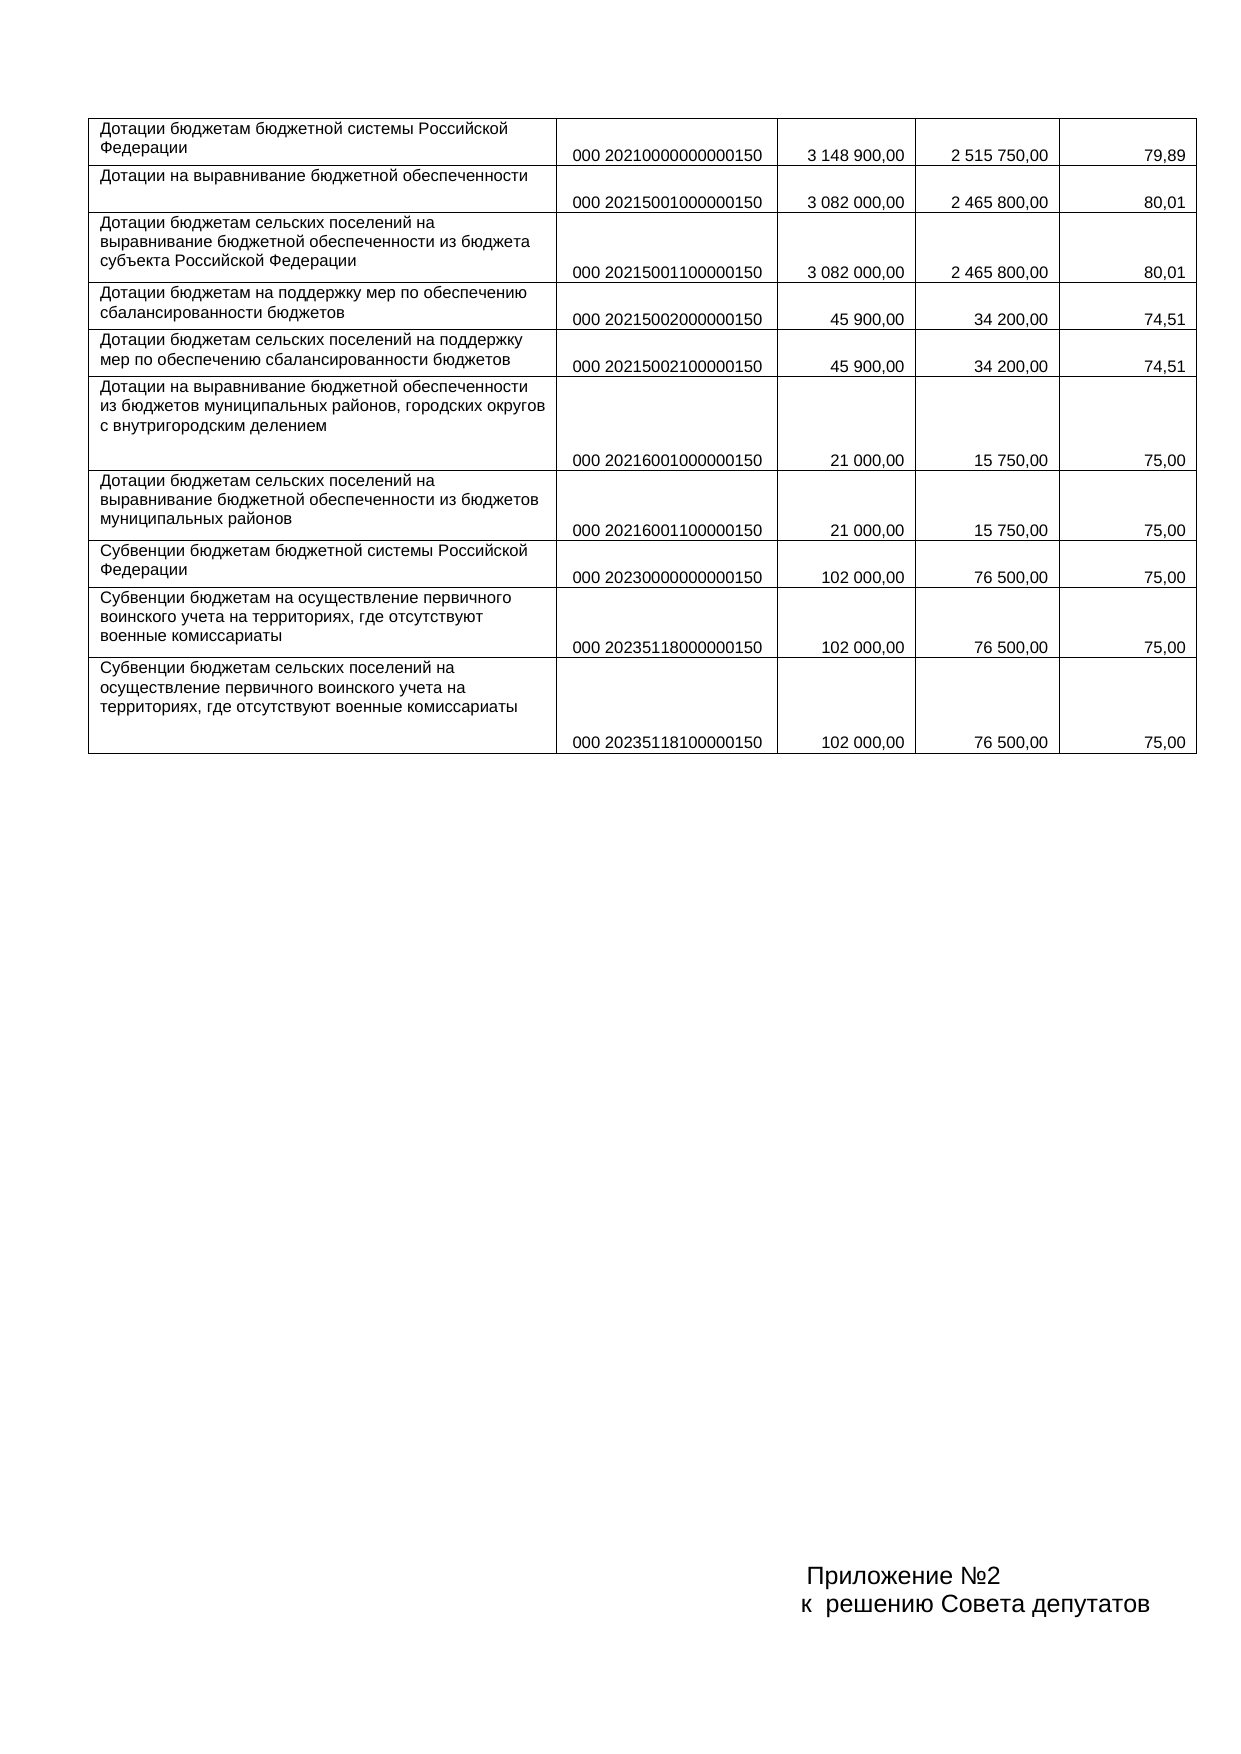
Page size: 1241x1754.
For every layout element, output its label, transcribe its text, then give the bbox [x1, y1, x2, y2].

table_cell 000 20215002000000150 [557, 283, 777, 329]
table_cell 2 465 800,00 [916, 213, 1059, 282]
table_cell Дотации бюджетам сельских поселений на выравнивание бюджетной обеспеченности из бюджетов муниципальных районов [89, 471, 556, 540]
table_cell Дотации бюджетам на поддержку мер по обеспечению сбалансированности бюджетов [89, 283, 556, 329]
table_cell 75,00 [1060, 588, 1196, 657]
table_cell 000 20215001100000150 [557, 213, 777, 282]
table_cell 000 20216001000000150 [557, 377, 777, 470]
table_cell Субвенции бюджетам на осуществление первичного воинского учета на территориях, где отсутствуют военные комиссариаты [89, 588, 556, 657]
table_cell Дотации бюджетам бюджетной системы Российской Федерации [89, 119, 556, 165]
table_cell 2 465 800,00 [916, 166, 1059, 212]
table_cell 102 000,00 [778, 658, 915, 752]
table_cell 000 20235118000000150 [557, 588, 777, 657]
table_cell 000 20230000000000150 [557, 541, 777, 587]
table_cell 3 082 000,00 [778, 166, 915, 212]
table_cell 76 500,00 [916, 588, 1059, 657]
table_cell 21 000,00 [778, 471, 915, 540]
table_cell 75,00 [1060, 658, 1196, 752]
table_cell Дотации на выравнивание бюджетной обеспеченности [89, 166, 556, 212]
table_cell 102 000,00 [778, 541, 915, 587]
table_cell 34 200,00 [916, 283, 1059, 329]
table_cell 15 750,00 [916, 471, 1059, 540]
table_cell Дотации бюджетам сельских поселений на поддержку мер по обеспечению сбалансированности бюджетов [89, 330, 556, 376]
table_cell 45 900,00 [778, 330, 915, 376]
text к решению Совета депутатов [177, 1589, 1152, 1618]
table_cell Субвенции бюджетам бюджетной системы Российской Федерации [89, 541, 556, 587]
text Приложение №2 [177, 1561, 1152, 1589]
table_cell Дотации бюджетам сельских поселений на выравнивание бюджетной обеспеченности из бюджета субъекта Российской Федерации [89, 213, 556, 282]
table_cell 74,51 [1060, 330, 1196, 376]
table_cell Дотации на выравнивание бюджетной обеспеченности из бюджетов муниципальных районов, городских округов с внутригородским делением [89, 377, 556, 470]
table_cell 102 000,00 [778, 588, 915, 657]
table_cell 000 20210000000000150 [557, 119, 777, 165]
table_cell 76 500,00 [916, 658, 1059, 752]
table_cell 34 200,00 [916, 330, 1059, 376]
table_cell 75,00 [1060, 377, 1196, 470]
table_cell 74,51 [1060, 283, 1196, 329]
table_cell 000 20215002100000150 [557, 330, 777, 376]
table_cell 3 082 000,00 [778, 213, 915, 282]
table_cell 45 900,00 [778, 283, 915, 329]
table_cell 80,01 [1060, 213, 1196, 282]
table_cell Субвенции бюджетам сельских поселений на осуществление первичного воинского учета на территориях, где отсутствуют военные комиссариаты [89, 658, 556, 752]
table_cell 15 750,00 [916, 377, 1059, 470]
table_cell 000 20235118100000150 [557, 658, 777, 752]
table_cell 3 148 900,00 [778, 119, 915, 165]
table_cell 76 500,00 [916, 541, 1059, 587]
table_cell 2 515 750,00 [916, 119, 1059, 165]
table_cell 21 000,00 [778, 377, 915, 470]
table_cell 80,01 [1060, 166, 1196, 212]
table_cell 79,89 [1060, 119, 1196, 165]
table_cell 000 20216001100000150 [557, 471, 777, 540]
table_cell 75,00 [1060, 471, 1196, 540]
table_cell 75,00 [1060, 541, 1196, 587]
table_cell 000 20215001000000150 [557, 166, 777, 212]
